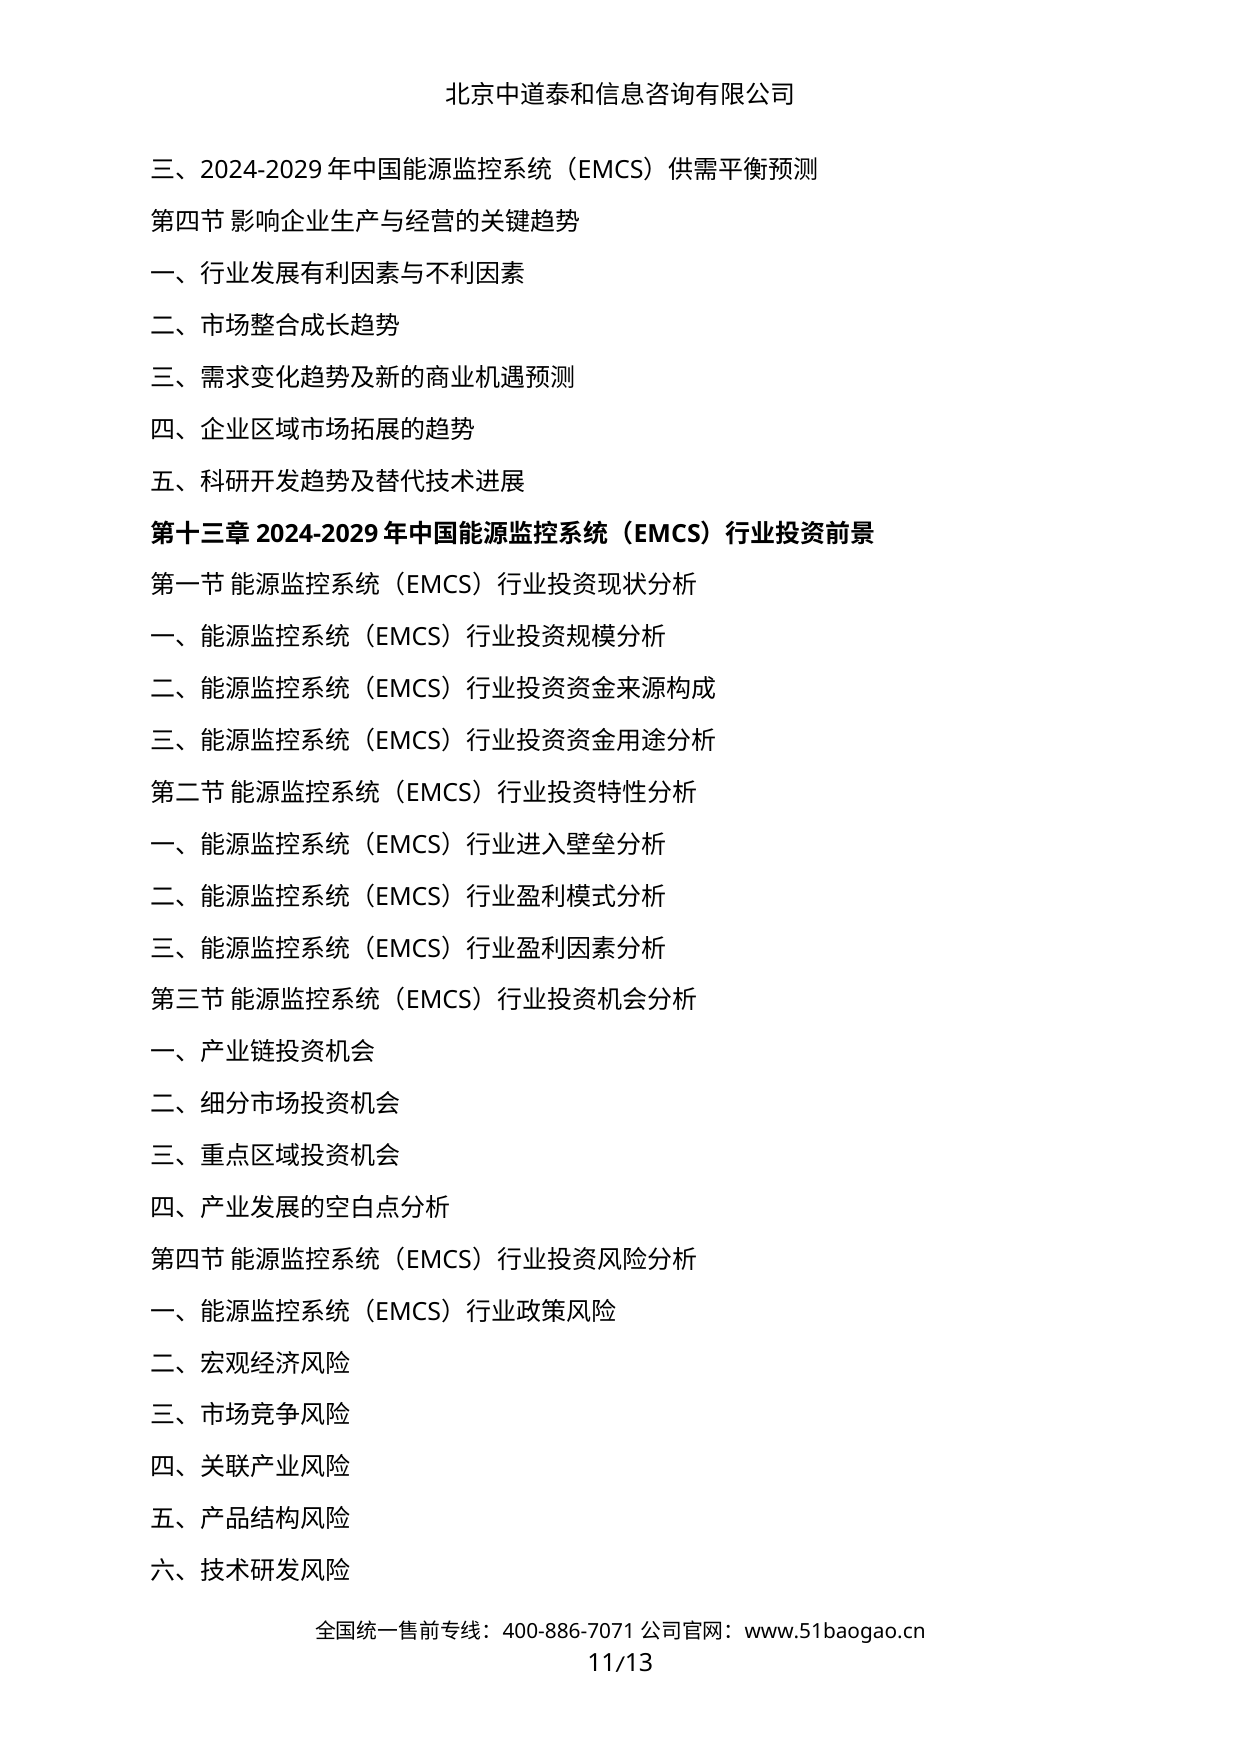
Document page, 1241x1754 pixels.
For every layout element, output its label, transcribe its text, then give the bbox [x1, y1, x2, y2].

text 二、细分市场投资机会 [150, 1084, 1090, 1120]
text 第十三章 2024-2029年中国能源监控系统（EMCS）行业投资前景 [150, 513, 1090, 549]
text 五、产品结构风险 [150, 1499, 1090, 1535]
text 一、产业链投资机会 [150, 1032, 1090, 1068]
text 五、科研开发趋势及替代技术进展 [150, 461, 1090, 497]
text 二、能源监控系统（EMCS）行业盈利模式分析 [150, 876, 1090, 912]
text 一、能源监控系统（EMCS）行业进入壁垒分析 [150, 824, 1090, 861]
text 第四节 能源监控系统（EMCS）行业投资风险分析 [150, 1239, 1090, 1276]
text 三、市场竞争风险 [150, 1395, 1090, 1431]
text 四、产业发展的空白点分析 [150, 1187, 1090, 1224]
text 三、需求变化趋势及新的商业机遇预测 [150, 357, 1090, 394]
text 一、能源监控系统（EMCS）行业投资规模分析 [150, 617, 1090, 653]
text 第三节 能源监控系统（EMCS）行业投资机会分析 [150, 980, 1090, 1016]
text 第二节 能源监控系统（EMCS）行业投资特性分析 [150, 772, 1090, 809]
text 三、2024-2029年中国能源监控系统（EMCS）供需平衡预测 [150, 150, 1090, 186]
text 三、重点区域投资机会 [150, 1136, 1090, 1172]
text 第一节 能源监控系统（EMCS）行业投资现状分析 [150, 565, 1090, 601]
text 四、关联产业风险 [150, 1447, 1090, 1483]
text 第四节 影响企业生产与经营的关键趋势 [150, 202, 1090, 238]
text 一、能源监控系统（EMCS）行业政策风险 [150, 1291, 1090, 1327]
text 二、市场整合成长趋势 [150, 306, 1090, 342]
text 三、能源监控系统（EMCS）行业盈利因素分析 [150, 928, 1090, 964]
text 一、行业发展有利因素与不利因素 [150, 254, 1090, 290]
text 二、宏观经济风险 [150, 1343, 1090, 1379]
text 三、能源监控系统（EMCS）行业投资资金用途分析 [150, 721, 1090, 757]
text 二、能源监控系统（EMCS）行业投资资金来源构成 [150, 669, 1090, 705]
text 六、技术研发风险 [150, 1551, 1090, 1587]
text 四、企业区域市场拓展的趋势 [150, 409, 1090, 446]
